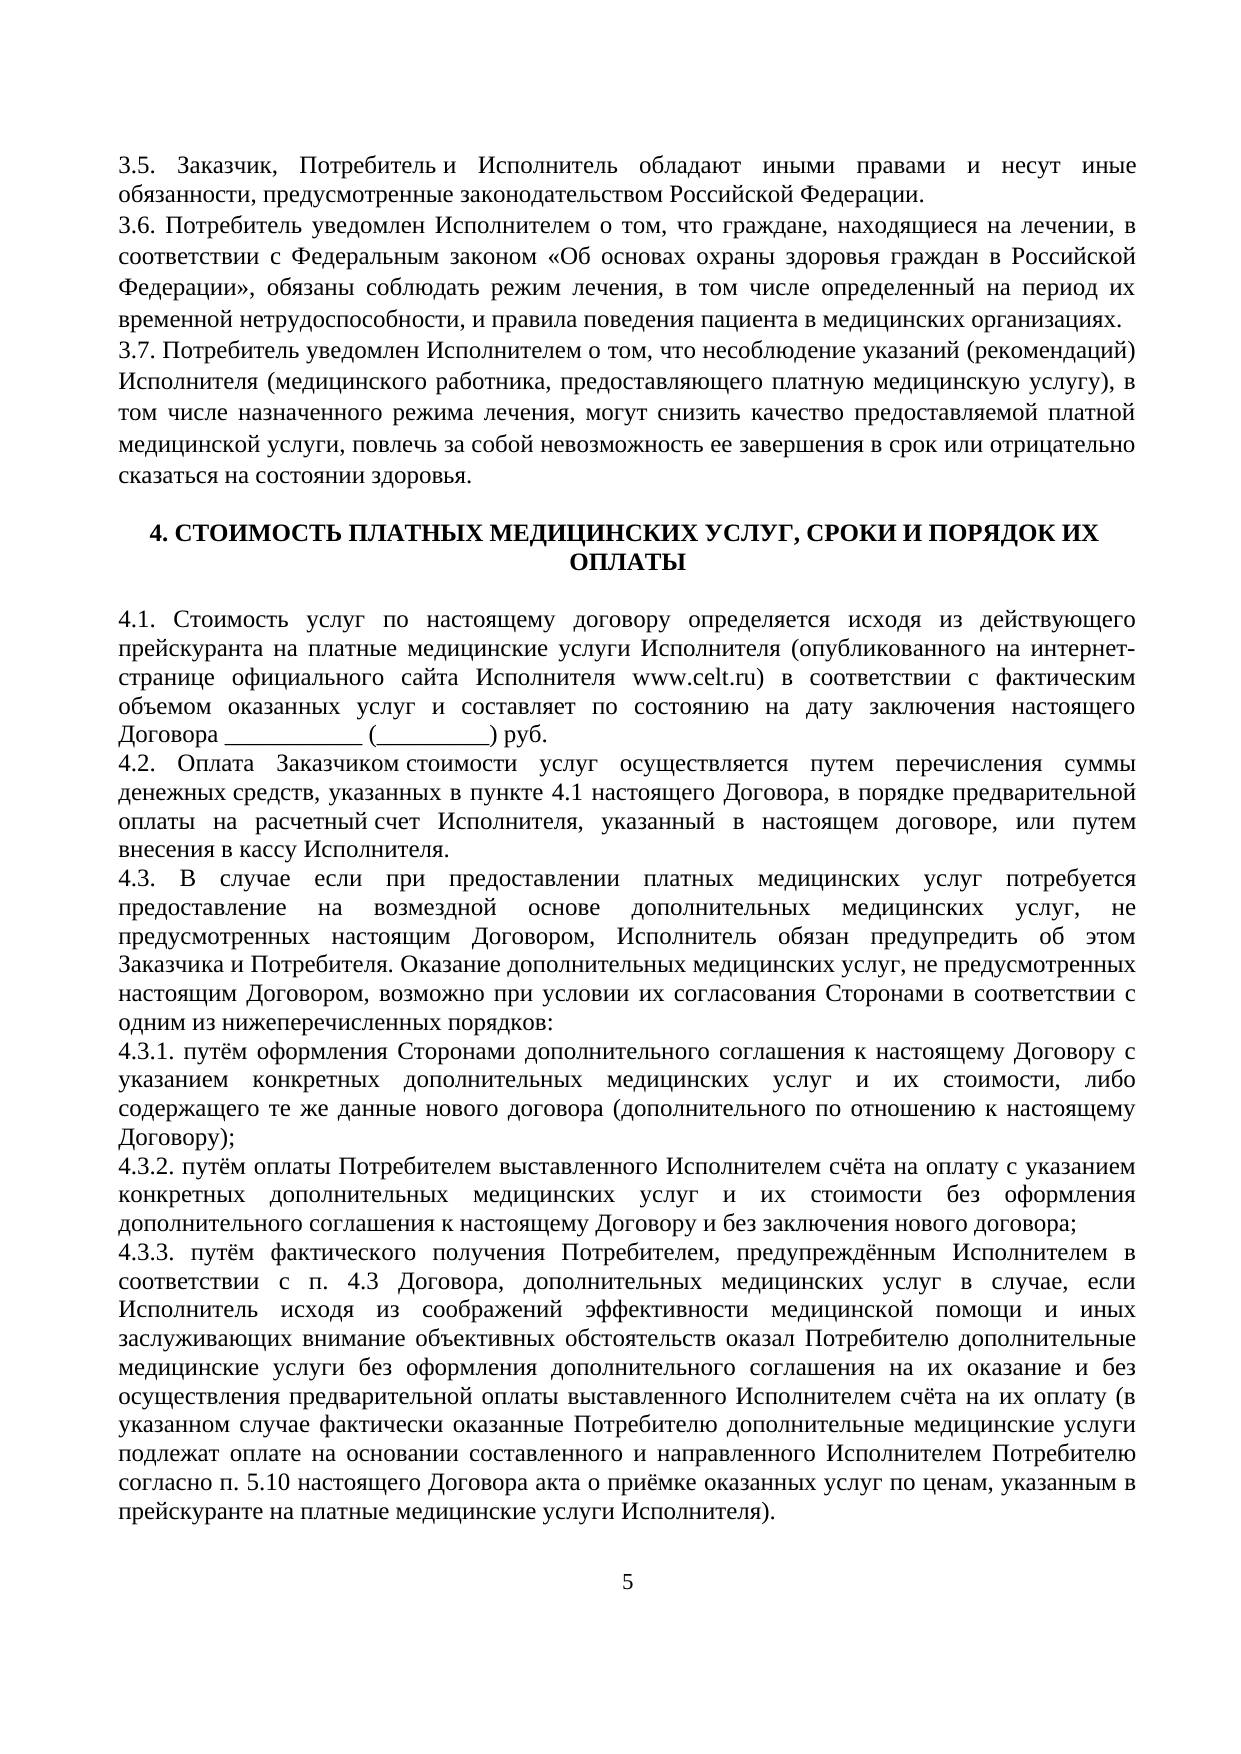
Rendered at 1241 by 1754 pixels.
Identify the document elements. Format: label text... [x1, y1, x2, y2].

text 4.3.1. путём оформления Сторонами дополнительного соглашения к настоящему Договору с указанием конкретных дополнительных медицинских услуг и их стоимости, либо содержащего те же данные нового договора (дополнительного по отношению к настоящему Договору); [118, 1036, 1137, 1151]
text 4.3. В случае если при предоставлении платных медицинских услуг потребуется предоставление на возмездной основе дополнительных медицинских услуг, не предусмотренных настоящим Договором, Исполнитель обязан предупредить об этом Заказчика и Потребителя. Оказание дополнительных медицинских услуг, не предусмотренных настоящим Договором, возможно при условии их согласования Сторонами в соответствии с одним из нижеперечисленных порядков: [118, 863, 1137, 1036]
text 4.3.3. путём фактического получения Потребителем, предупреждённым Исполнителем в соответствии с п. 4.3 Договора, дополнительных медицинских услуг в случае, если Исполнитель исходя из соображений эффективности медицинской помощи и иных заслуживающих внимание объективных обстоятельств оказал Потребителю дополнительные медицинские услуги без оформления дополнительного соглашения на их оказание и без осуществления предварительной оплаты выставленного Исполнителем счёта на их оплату (в указанном случае фактически оказанные Потребителю дополнительные медицинские услуги подлежат оплате на основании составленного и направленного Исполнителем Потребителю согласно п. 5.10 настоящего Договора акта о приёмке оказанных услуг по ценам, указанным в прейскуранте на платные медицинские услуги Исполнителя). [118, 1237, 1137, 1524]
text 4.3.2. путём оплаты Потребителем выставленного Исполнителем счёта на оплату с указанием конкретных дополнительных медицинских услуг и их стоимости без оформления дополнительного соглашения к настоящему Договору и без заключения нового договора; [118, 1151, 1137, 1237]
text 3.7. Потребитель уведомлен Исполнителем о том, что несоблюдение указаний (рекомендаций) Исполнителя (медицинского работника, предоставляющего платную медицинскую услугу), в том числе назначенного режима лечения, могут снизить качество предоставляемой платной медицинской услуги, повлечь за собой невозможность ее завершения в срок или отрицательно сказаться на состоянии здоровья. [118, 332, 1137, 489]
text 4.2. Оплата Заказчиком стоимости услуг осуществляется путем перечисления суммы денежных средств, указанных в пункте 4.1 настоящего Договора, в порядке предварительной оплаты на расчетный счет Исполнителя, указанный в настоящем договоре, или путем внесения в кассу Исполнителя. [118, 748, 1137, 863]
text 3.6. Потребитель уведомлен Исполнителем о том, что граждане, находящиеся на лечении, в соответствии с Федеральным законом «Об основах охраны здоровья граждан в Российской Федерации», обязаны соблюдать режим лечения, в том числе определенный на период их временной нетрудоспособности, и правила поведения пациента в медицинских организациях. [118, 207, 1137, 332]
text 4. СТОИМОСТЬ ПЛАТНЫХ МЕДИЦИНСКИХ УСЛУГ, СРОКИ И ПОРЯДОК ИХ ОПЛАТЫ [118, 518, 1137, 575]
text 3.5. Заказчик, Потребитель и Исполнитель обладают иными правами и несут иные обязанности, предусмотренные законодательством Российской Федерации. [118, 150, 1137, 207]
text 4.1. Стоимость услуг по настоящему договору определяется исходя из действующего прейскуранта на платные медицинские услуги Исполнителя (опубликованного на интернет-странице официального сайта Исполнителя www.celt.ru) в соответствии с фактическим объемом оказанных услуг и составляет по состоянию на дату заключения настоящего Договора ___________ (_________) руб. [118, 604, 1137, 748]
